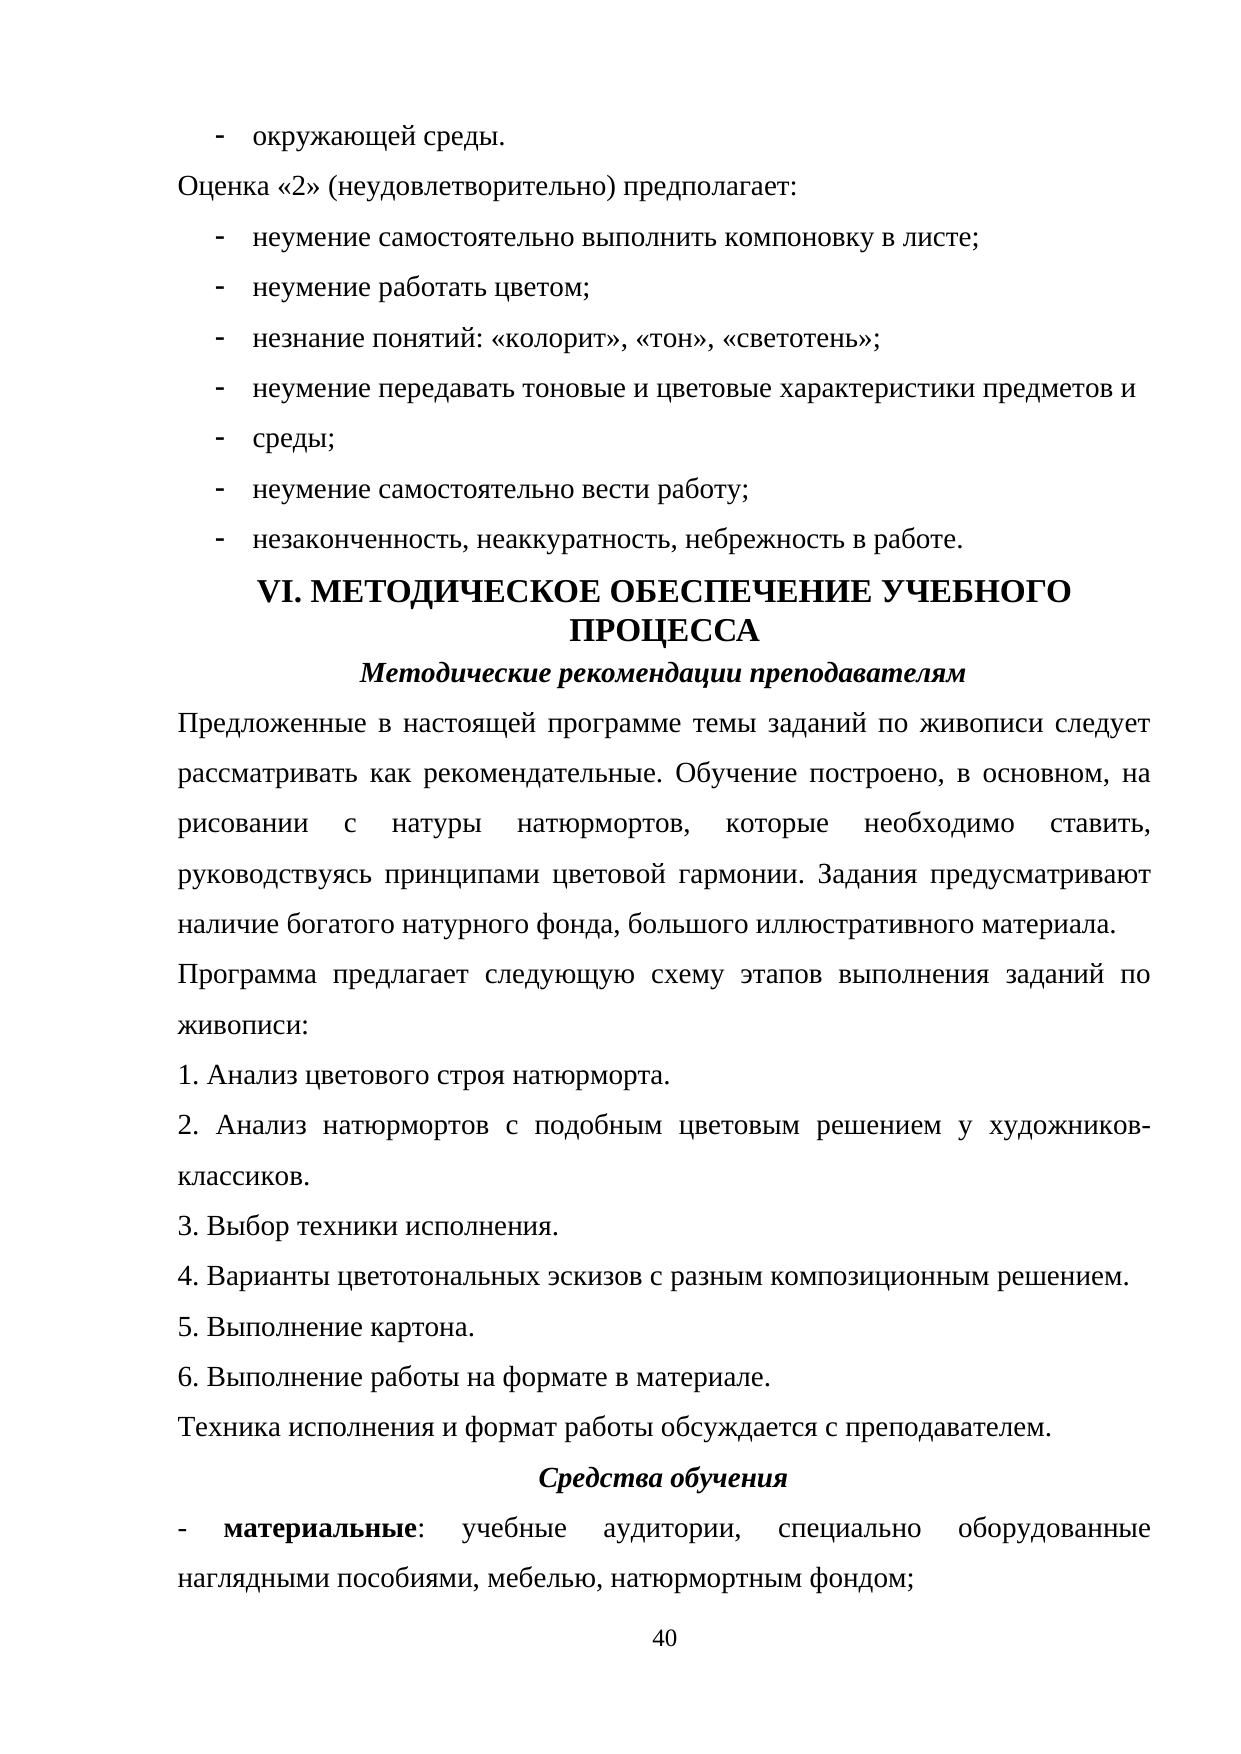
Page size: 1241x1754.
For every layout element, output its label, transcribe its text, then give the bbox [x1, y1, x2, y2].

text Программа предлагает следующую схему этапов выполнения заданий по живописи: [177, 957, 1152, 1040]
text 3. Выбор техники исполнения. [177, 1208, 1152, 1242]
list неумение работать цветом; [215, 269, 1152, 303]
text 2. Анализ натюрмортов с подобным цветовым решением у художников-классиков. [177, 1107, 1152, 1191]
list незаконченность, неаккуратность, небрежность в работе. [215, 521, 1152, 555]
text Предложенные в настоящей программе темы заданий по живописи следует рассматривать как рекомендательные. Обучение построено, в основном, на рисовании с натуры натюрмортов, которые необходимо ставить, руководствуясь принципами цветовой гармонии. Задания предусматривают наличие богатого натурного фонда, большого иллюстративного материала. [177, 705, 1152, 940]
text 4. Варианты цветотональных эскизов с разным композиционным решением. [177, 1258, 1152, 1292]
text 5. Выполнение картона. [177, 1309, 1152, 1342]
list незнание понятий: «колорит», «тон», «светотень»; [215, 320, 1152, 353]
list неумение передавать тоновые и цветовые характеристики предметов и [215, 370, 1152, 404]
list неумение самостоятельно выполнить компоновку в листе; [215, 219, 1152, 252]
text - материальные: учебные аудитории, специально оборудованные наглядными пособиями, мебелью, натюрмортным фондом; [177, 1510, 1152, 1594]
text Оценка «2» (неудовлетворительно) предполагает: [177, 168, 1152, 202]
text 1. Анализ цветового строя натюрморта. [177, 1057, 1152, 1091]
text Средства обучения [177, 1460, 1152, 1493]
list среды; [215, 421, 1152, 454]
subtitle VI. Методическое обеспечение учебного процесса [177, 572, 1152, 648]
text Методические рекомендации преподавателям [177, 655, 1152, 688]
text 6. Выполнение работы на формате в материале. [177, 1359, 1152, 1393]
text Техника исполнения и формат работы обсуждается с преподавателем. [177, 1409, 1152, 1443]
list неумение самостоятельно вести работу; [215, 471, 1152, 504]
list окружающей среды. [215, 118, 1152, 152]
